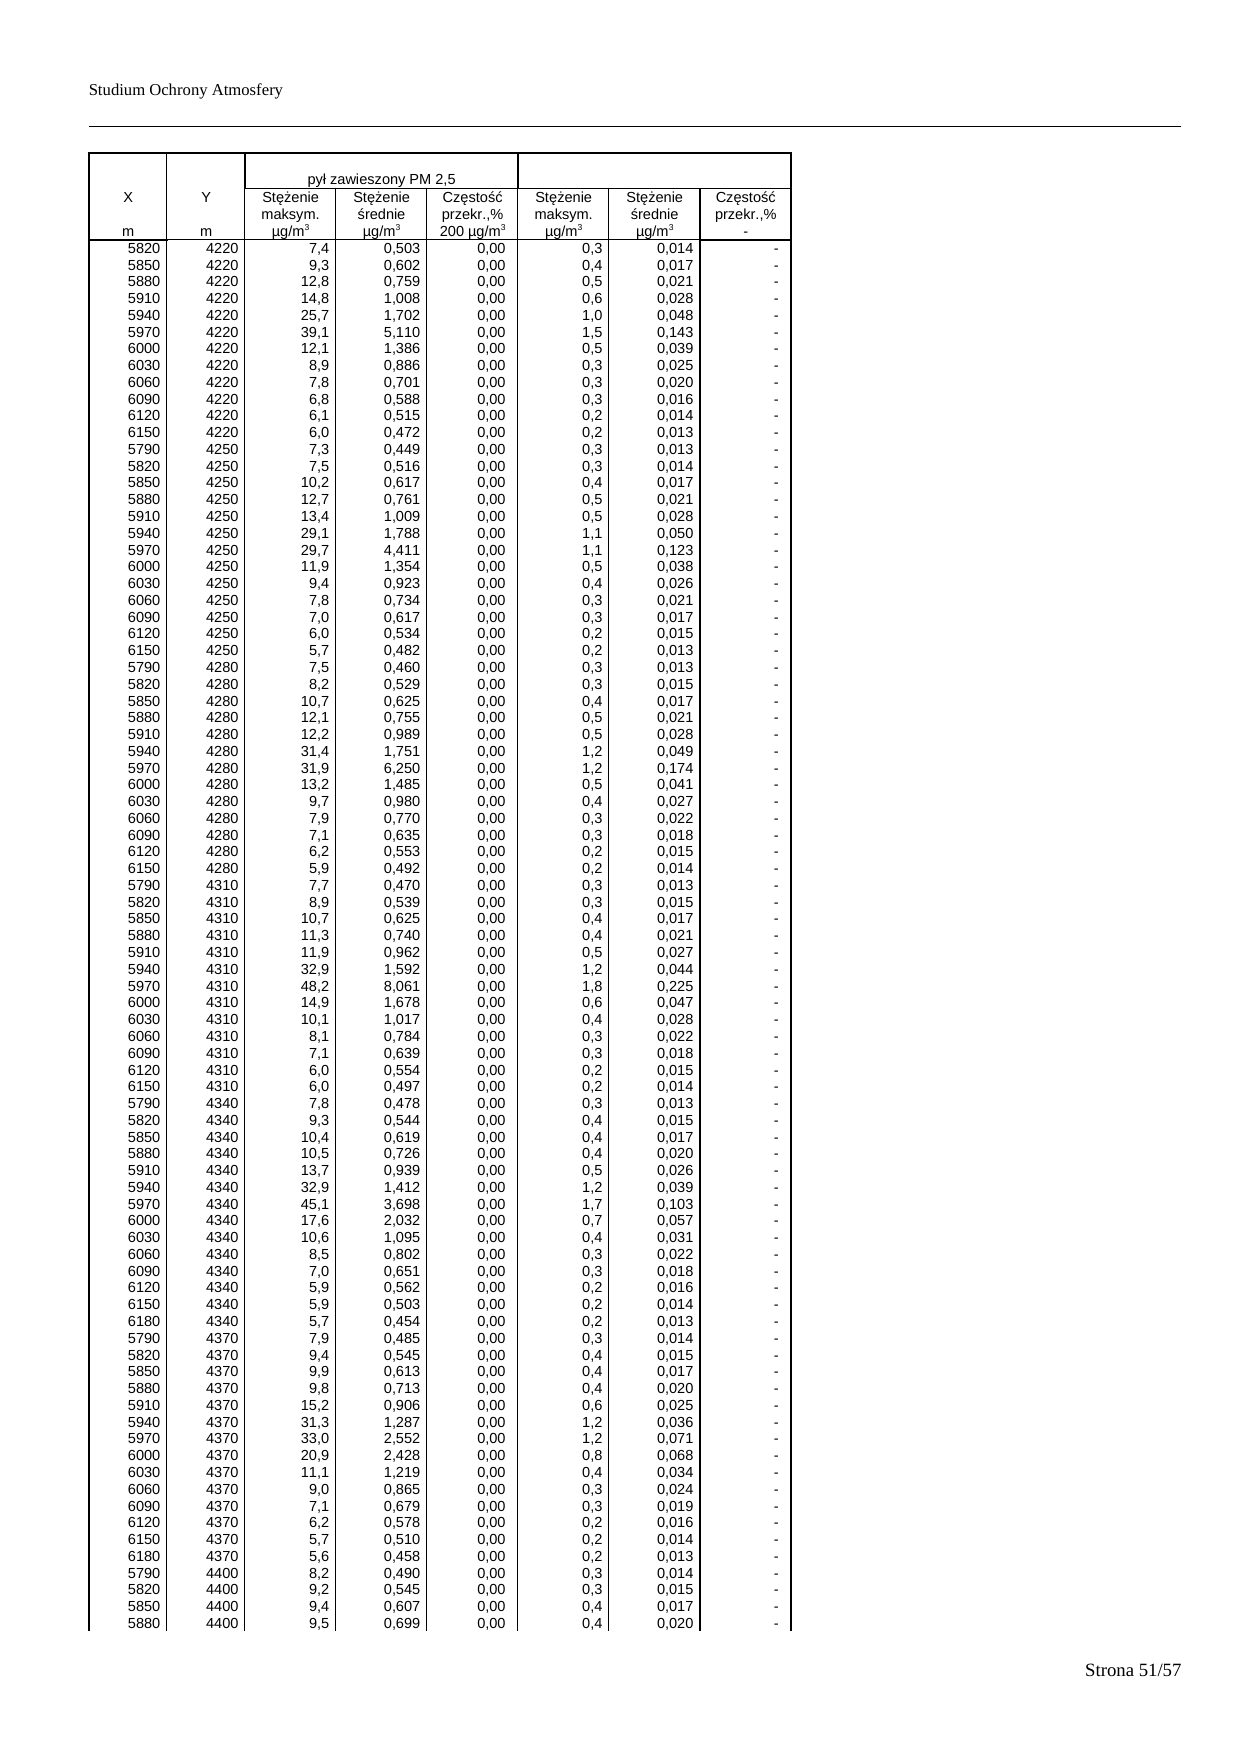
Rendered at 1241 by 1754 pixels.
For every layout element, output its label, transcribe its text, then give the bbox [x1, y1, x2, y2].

table_cell X [90, 188, 166, 223]
table_cell Stężenie średnie [336, 189, 426, 223]
table_cell Częstość przekr.,% [701, 189, 790, 223]
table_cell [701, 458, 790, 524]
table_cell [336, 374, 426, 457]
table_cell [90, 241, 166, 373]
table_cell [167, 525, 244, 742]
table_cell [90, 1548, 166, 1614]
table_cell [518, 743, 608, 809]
table_cell 200 µg/m3 [427, 223, 517, 239]
table_cell µg/m3 [609, 223, 699, 239]
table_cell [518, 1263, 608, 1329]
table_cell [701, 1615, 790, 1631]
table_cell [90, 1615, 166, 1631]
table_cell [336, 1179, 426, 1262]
table_cell Stężenie średnie [609, 189, 699, 223]
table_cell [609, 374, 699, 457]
table_cell - [701, 223, 790, 239]
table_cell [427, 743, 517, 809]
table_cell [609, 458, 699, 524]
table_cell Stężenie maksym. [245, 189, 335, 223]
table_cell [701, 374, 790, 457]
table_cell µg/m3 [245, 223, 335, 239]
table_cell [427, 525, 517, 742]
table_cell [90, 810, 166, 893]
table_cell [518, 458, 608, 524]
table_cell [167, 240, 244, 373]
table_cell m [90, 223, 166, 239]
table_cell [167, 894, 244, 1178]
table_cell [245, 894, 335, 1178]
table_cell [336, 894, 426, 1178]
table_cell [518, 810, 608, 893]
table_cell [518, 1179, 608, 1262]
table_cell Y [167, 188, 244, 223]
table_header [519, 154, 790, 187]
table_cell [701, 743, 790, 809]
table_cell m [167, 223, 244, 239]
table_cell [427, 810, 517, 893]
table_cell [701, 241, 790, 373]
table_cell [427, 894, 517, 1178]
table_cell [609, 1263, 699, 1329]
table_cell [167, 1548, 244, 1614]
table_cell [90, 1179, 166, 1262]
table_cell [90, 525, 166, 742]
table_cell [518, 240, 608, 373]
table_header [90, 154, 166, 187]
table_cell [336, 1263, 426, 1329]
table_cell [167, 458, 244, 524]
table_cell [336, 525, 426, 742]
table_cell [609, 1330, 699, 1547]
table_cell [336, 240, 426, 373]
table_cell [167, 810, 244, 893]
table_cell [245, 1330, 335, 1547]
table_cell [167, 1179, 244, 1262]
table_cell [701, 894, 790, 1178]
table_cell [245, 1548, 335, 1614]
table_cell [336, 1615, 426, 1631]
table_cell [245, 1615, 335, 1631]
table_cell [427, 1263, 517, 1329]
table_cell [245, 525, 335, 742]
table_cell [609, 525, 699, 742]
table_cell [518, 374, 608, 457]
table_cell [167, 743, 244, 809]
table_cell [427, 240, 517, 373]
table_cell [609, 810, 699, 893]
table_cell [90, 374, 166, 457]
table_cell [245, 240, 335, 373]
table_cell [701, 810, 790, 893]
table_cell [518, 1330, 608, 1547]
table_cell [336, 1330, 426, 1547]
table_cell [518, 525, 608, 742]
table_cell µg/m3 [336, 223, 426, 239]
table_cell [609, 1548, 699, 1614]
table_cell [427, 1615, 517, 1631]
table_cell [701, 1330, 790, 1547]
table_header [246, 154, 517, 187]
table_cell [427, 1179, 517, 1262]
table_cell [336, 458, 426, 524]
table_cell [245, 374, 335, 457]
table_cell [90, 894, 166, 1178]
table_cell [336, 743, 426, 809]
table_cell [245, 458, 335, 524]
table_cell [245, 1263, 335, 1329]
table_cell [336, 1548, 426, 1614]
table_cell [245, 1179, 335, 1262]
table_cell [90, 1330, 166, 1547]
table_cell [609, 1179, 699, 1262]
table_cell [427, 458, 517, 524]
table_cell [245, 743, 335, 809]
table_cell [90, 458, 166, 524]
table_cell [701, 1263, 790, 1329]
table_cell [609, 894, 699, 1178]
table_cell Stężenie maksym. [518, 189, 608, 223]
table_cell µg/m3 [518, 223, 608, 239]
table_cell Częstość przekr.,% [427, 189, 517, 223]
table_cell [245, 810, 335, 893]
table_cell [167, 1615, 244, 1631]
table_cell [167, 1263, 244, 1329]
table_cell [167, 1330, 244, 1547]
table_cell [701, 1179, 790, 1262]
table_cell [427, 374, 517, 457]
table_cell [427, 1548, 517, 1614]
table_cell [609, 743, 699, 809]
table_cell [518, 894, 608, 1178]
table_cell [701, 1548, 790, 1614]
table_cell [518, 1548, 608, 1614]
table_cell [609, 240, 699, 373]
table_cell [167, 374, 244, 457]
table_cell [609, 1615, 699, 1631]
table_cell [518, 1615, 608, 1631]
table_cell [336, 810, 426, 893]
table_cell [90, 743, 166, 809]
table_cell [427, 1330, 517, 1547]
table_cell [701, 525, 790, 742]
table_header [167, 154, 244, 187]
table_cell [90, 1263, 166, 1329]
